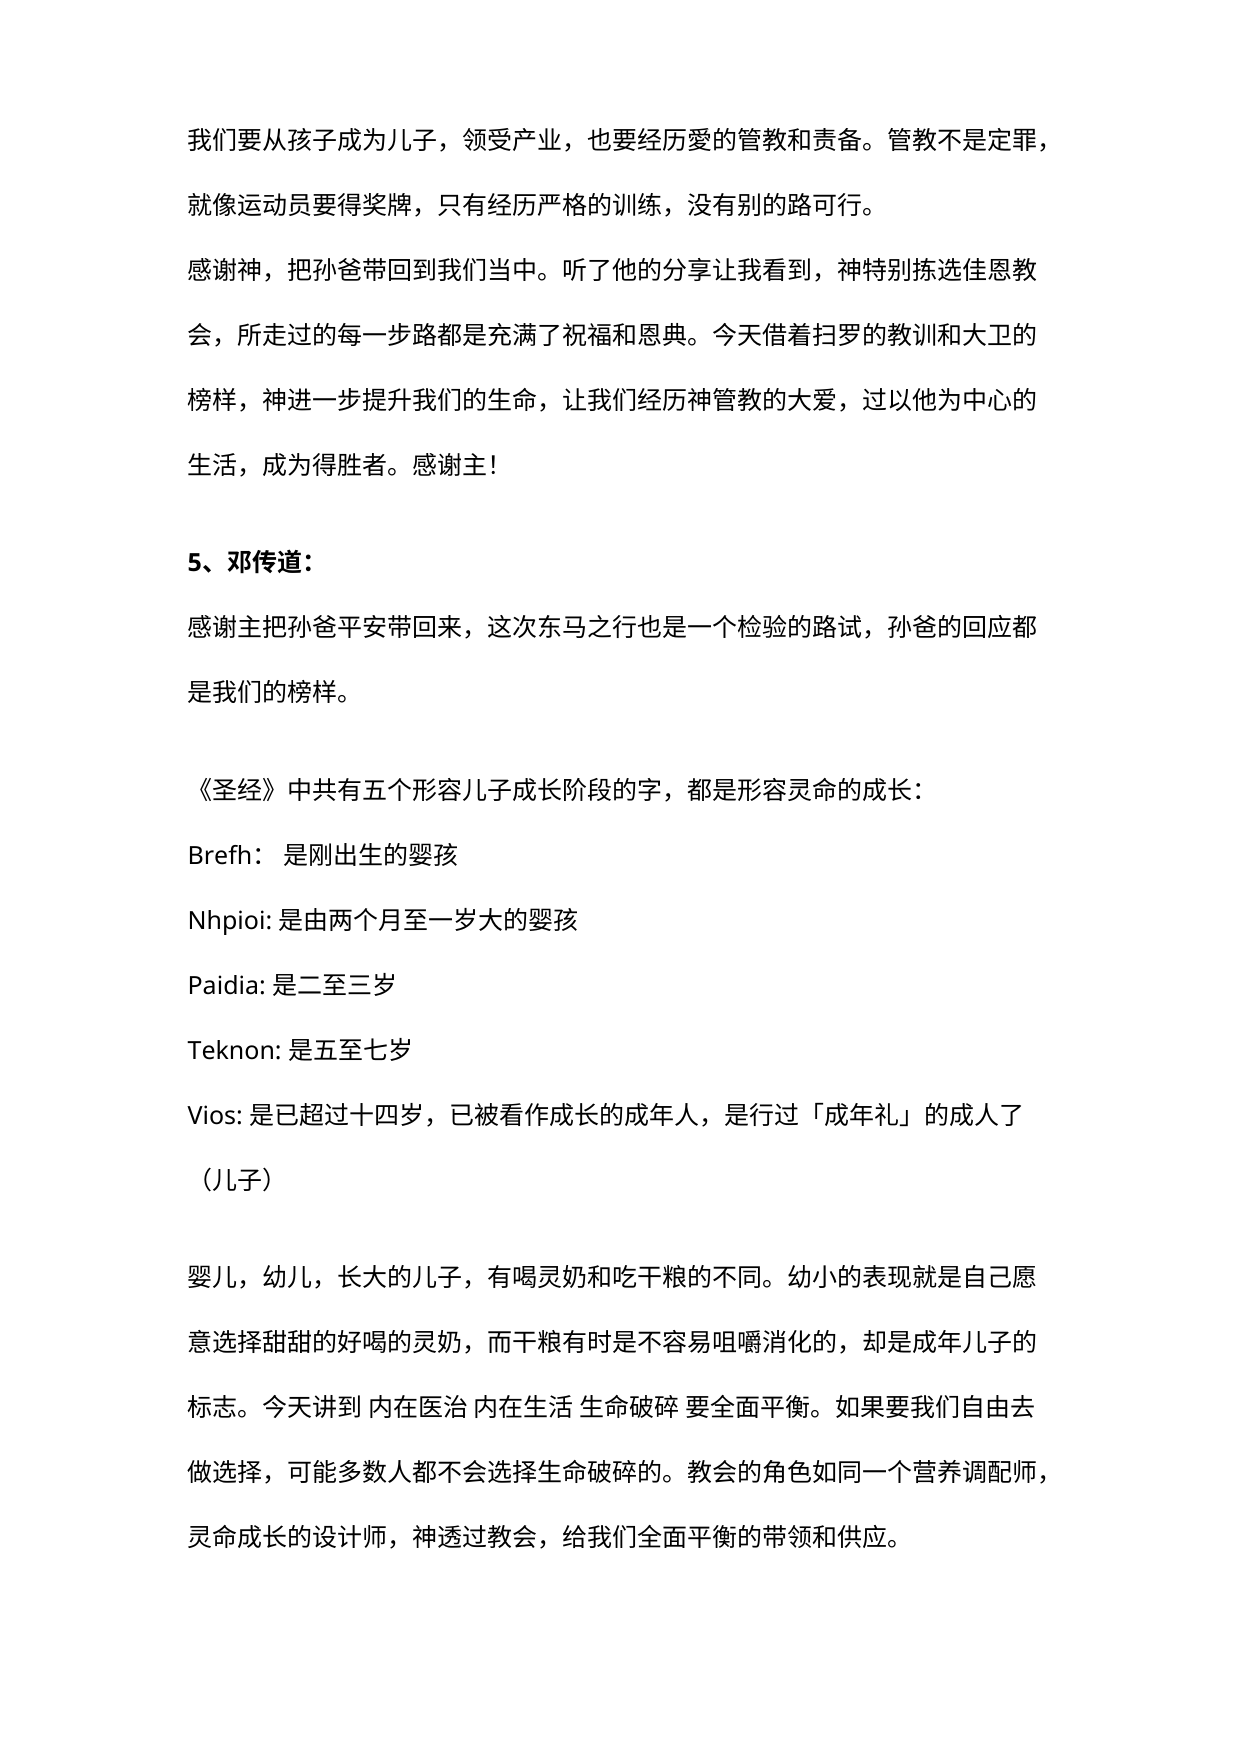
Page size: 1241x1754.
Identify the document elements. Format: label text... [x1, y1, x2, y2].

text 婴儿，幼儿，长大的儿子，有喝灵奶和吃干粮的不同。幼小的表现就是自己愿意选择甜甜的好喝的灵奶，而干粮有时是不容易咀嚼消化的，却是成年儿子的标志。今天讲到 内在医治 内在生活 生命破碎 要全面平衡。如果要我们自由去做选择，可能多数人都不会选择生命破碎的。教会的角色如同一个营养调配师，灵命成长的设计师，神透过教会，给我们全面平衡的带领和供应。 [187, 1243, 1053, 1568]
text Brefh： 是刚出生的婴孩 [187, 821, 1053, 886]
text 我们要从孩子成为儿子，领受产业，也要经历愛的管教和责备。管教不是定罪，就像运动员要得奖牌，只有经历严格的训练，没有别的路可行。 [187, 106, 1053, 236]
text Nhpioi: 是由两个月至一岁大的婴孩 [187, 886, 1053, 951]
text 感谢神，把孙爸带回到我们当中。听了他的分享让我看到，神特别拣选佳恩教会，所走过的每一步路都是充满了祝福和恩典。今天借着扫罗的教训和大卫的榜样，神进一步提升我们的生命，让我们经历神管教的大爱，过以他为中心的生活，成为得胜者。感谢主！ [187, 236, 1053, 496]
text 《圣经》中共有五个形容儿子成长阶段的字，都是形容灵命的成长： [187, 756, 1053, 821]
text Paidia: 是二至三岁 [187, 951, 1053, 1016]
text 感谢主把孙爸平安带回来，这次东马之行也是一个检验的路试，孙爸的回应都是我们的榜样。 [187, 593, 1053, 723]
text 5、邓传道： [187, 528, 1053, 593]
text Vios: 是已超过十四岁，已被看作成长的成年人，是行过「成年礼」的成人了 （儿子） [187, 1081, 1053, 1211]
text Teknon: 是五至七岁 [187, 1016, 1053, 1081]
